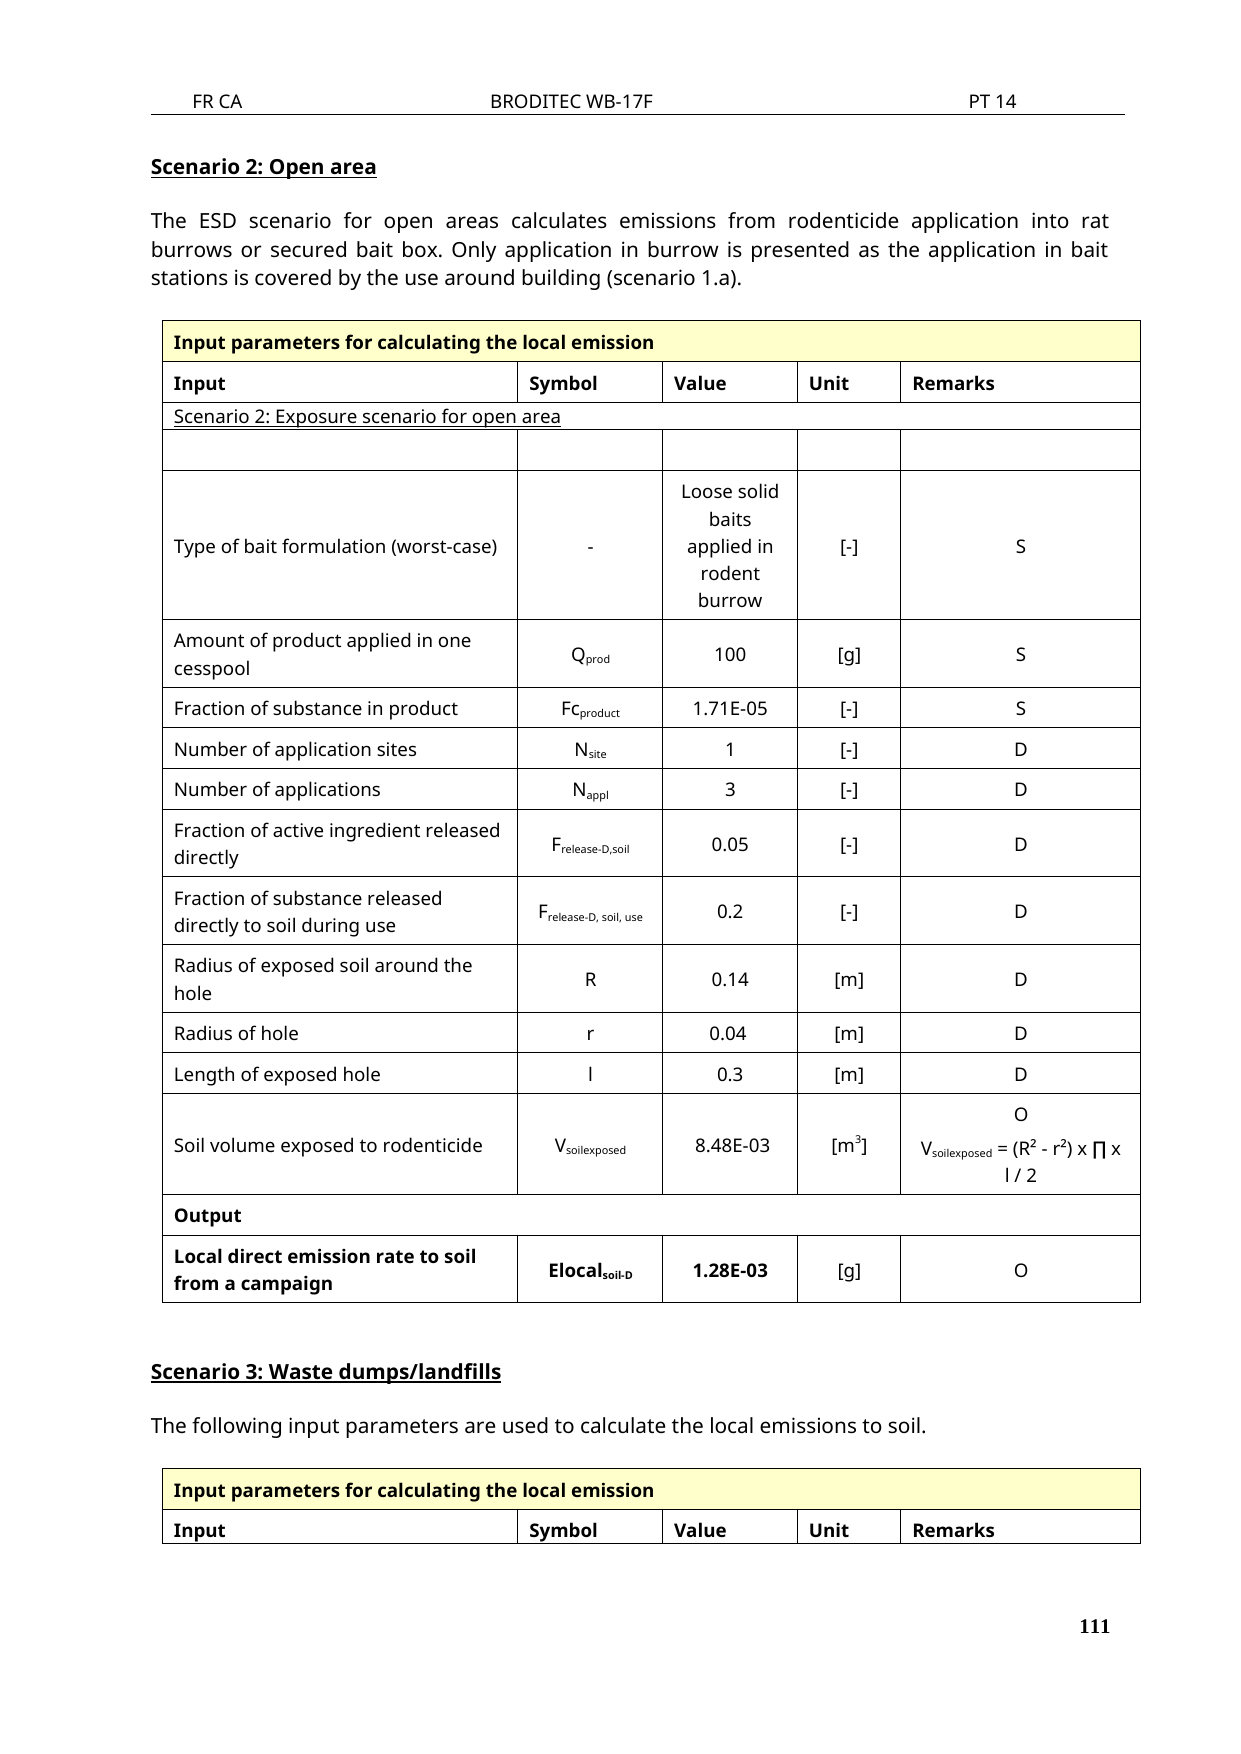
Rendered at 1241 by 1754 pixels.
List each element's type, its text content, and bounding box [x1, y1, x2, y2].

table_cell 0.05 [663, 810, 797, 876]
table_cell Unit [798, 1510, 900, 1543]
table_cell S [901, 688, 1140, 727]
table_cell Fraction of substance in product [163, 688, 517, 727]
table_cell Value [663, 362, 797, 402]
table_cell 1.71E-05 [663, 688, 797, 727]
table_cell [m] [798, 1013, 900, 1052]
table_cell [-] [798, 728, 900, 768]
table_cell Nsite [518, 728, 662, 768]
table_cell 1.28E-03 [663, 1236, 797, 1302]
table_cell [163, 430, 517, 470]
text The ESD scenario for open areas calculates emissions from rodenticide application into rat burrows or secured bait box. Only application in burrow is presented as the application in bait stations is covered by the use around building (scenario 1.a). [151, 207, 1110, 292]
table_header Input parameters for calculating the local emission [163, 321, 1140, 361]
table_cell O Vsoilexposed = (R² - r²) x ∏ x l / 2 [901, 1094, 1140, 1194]
table_cell [-] [798, 769, 900, 808]
table_cell Number of applications [163, 769, 517, 808]
table_cell Remarks [901, 362, 1140, 402]
table_cell Radius of exposed soil around the hole [163, 945, 517, 1012]
table_cell Input [163, 1510, 517, 1543]
table_cell Local direct emission rate to soil from a campaign [163, 1236, 517, 1302]
table_cell 0.04 [663, 1013, 797, 1052]
table_cell Value [663, 1510, 797, 1543]
table_cell l [518, 1053, 662, 1093]
table_cell Loose solid baits applied in rodent burrow [663, 471, 797, 619]
table_cell [663, 430, 797, 470]
table_cell Nappl [518, 769, 662, 808]
table_cell [518, 430, 662, 470]
table_cell 0.14 [663, 945, 797, 1012]
table_cell D [901, 728, 1140, 768]
table_cell [798, 430, 900, 470]
table_cell [-] [798, 810, 900, 876]
table_cell O [901, 1236, 1140, 1302]
table_cell Output [163, 1195, 1140, 1234]
table_cell S [901, 471, 1140, 619]
table_cell 8.48E-03 [663, 1094, 797, 1194]
table_cell Type of bait formulation (worst-case) [163, 471, 517, 619]
table_cell R [518, 945, 662, 1012]
table_cell [m] [798, 945, 900, 1012]
table_cell D [901, 945, 1140, 1012]
table_cell Unit [798, 362, 900, 402]
table_cell 100 [663, 620, 797, 687]
table_cell D [901, 1013, 1140, 1052]
table_cell [g] [798, 620, 900, 687]
table_cell 0.2 [663, 877, 797, 944]
table_header Input parameters for calculating the local emission [163, 1469, 1140, 1509]
table_cell Symbol [518, 362, 662, 402]
table_cell [g] [798, 1236, 900, 1302]
table_cell Qprod [518, 620, 662, 687]
table_cell 1 [663, 728, 797, 768]
table_cell Amount of product applied in one cesspool [163, 620, 517, 687]
subtitle Scenario 3: Waste dumps/landfills [151, 1332, 1110, 1385]
text The following input parameters are used to calculate the local emissions to soil. [151, 1411, 1110, 1440]
table_cell [m] [798, 1053, 900, 1093]
table_cell D [901, 877, 1140, 944]
table_cell [-] [798, 688, 900, 727]
table_cell [-] [798, 471, 900, 619]
table_cell Elocalsoil-D [518, 1236, 662, 1302]
table_cell 0.3 [663, 1053, 797, 1093]
table_cell D [901, 810, 1140, 876]
table_cell D [901, 769, 1140, 808]
table_cell D [901, 1053, 1140, 1093]
table_cell - [518, 471, 662, 619]
table_cell Frelease-D, soil, use [518, 877, 662, 944]
table_cell Soil volume exposed to rodenticide [163, 1094, 517, 1194]
table_cell Fcproduct [518, 688, 662, 727]
table_cell r [518, 1013, 662, 1052]
table_cell Vsoilexposed [518, 1094, 662, 1194]
table_cell [901, 430, 1140, 470]
table_cell Symbol [518, 1510, 662, 1543]
table_cell Length of exposed hole [163, 1053, 517, 1093]
table_cell Remarks [901, 1510, 1140, 1543]
table_cell Scenario 2: Exposure scenario for open area [163, 403, 1140, 429]
table_cell Radius of hole [163, 1013, 517, 1052]
table_cell Input [163, 362, 517, 402]
table_cell S [901, 620, 1140, 687]
table_cell Fraction of active ingredient released directly [163, 810, 517, 876]
subtitle Scenario 2: Open area [151, 153, 1110, 180]
table_cell Fraction of substance released directly to soil during use [163, 877, 517, 944]
table_cell [m3] [798, 1094, 900, 1194]
table_cell Frelease-D,soil [518, 810, 662, 876]
table_cell Number of application sites [163, 728, 517, 768]
table_cell [-] [798, 877, 900, 944]
table_cell 3 [663, 769, 797, 808]
